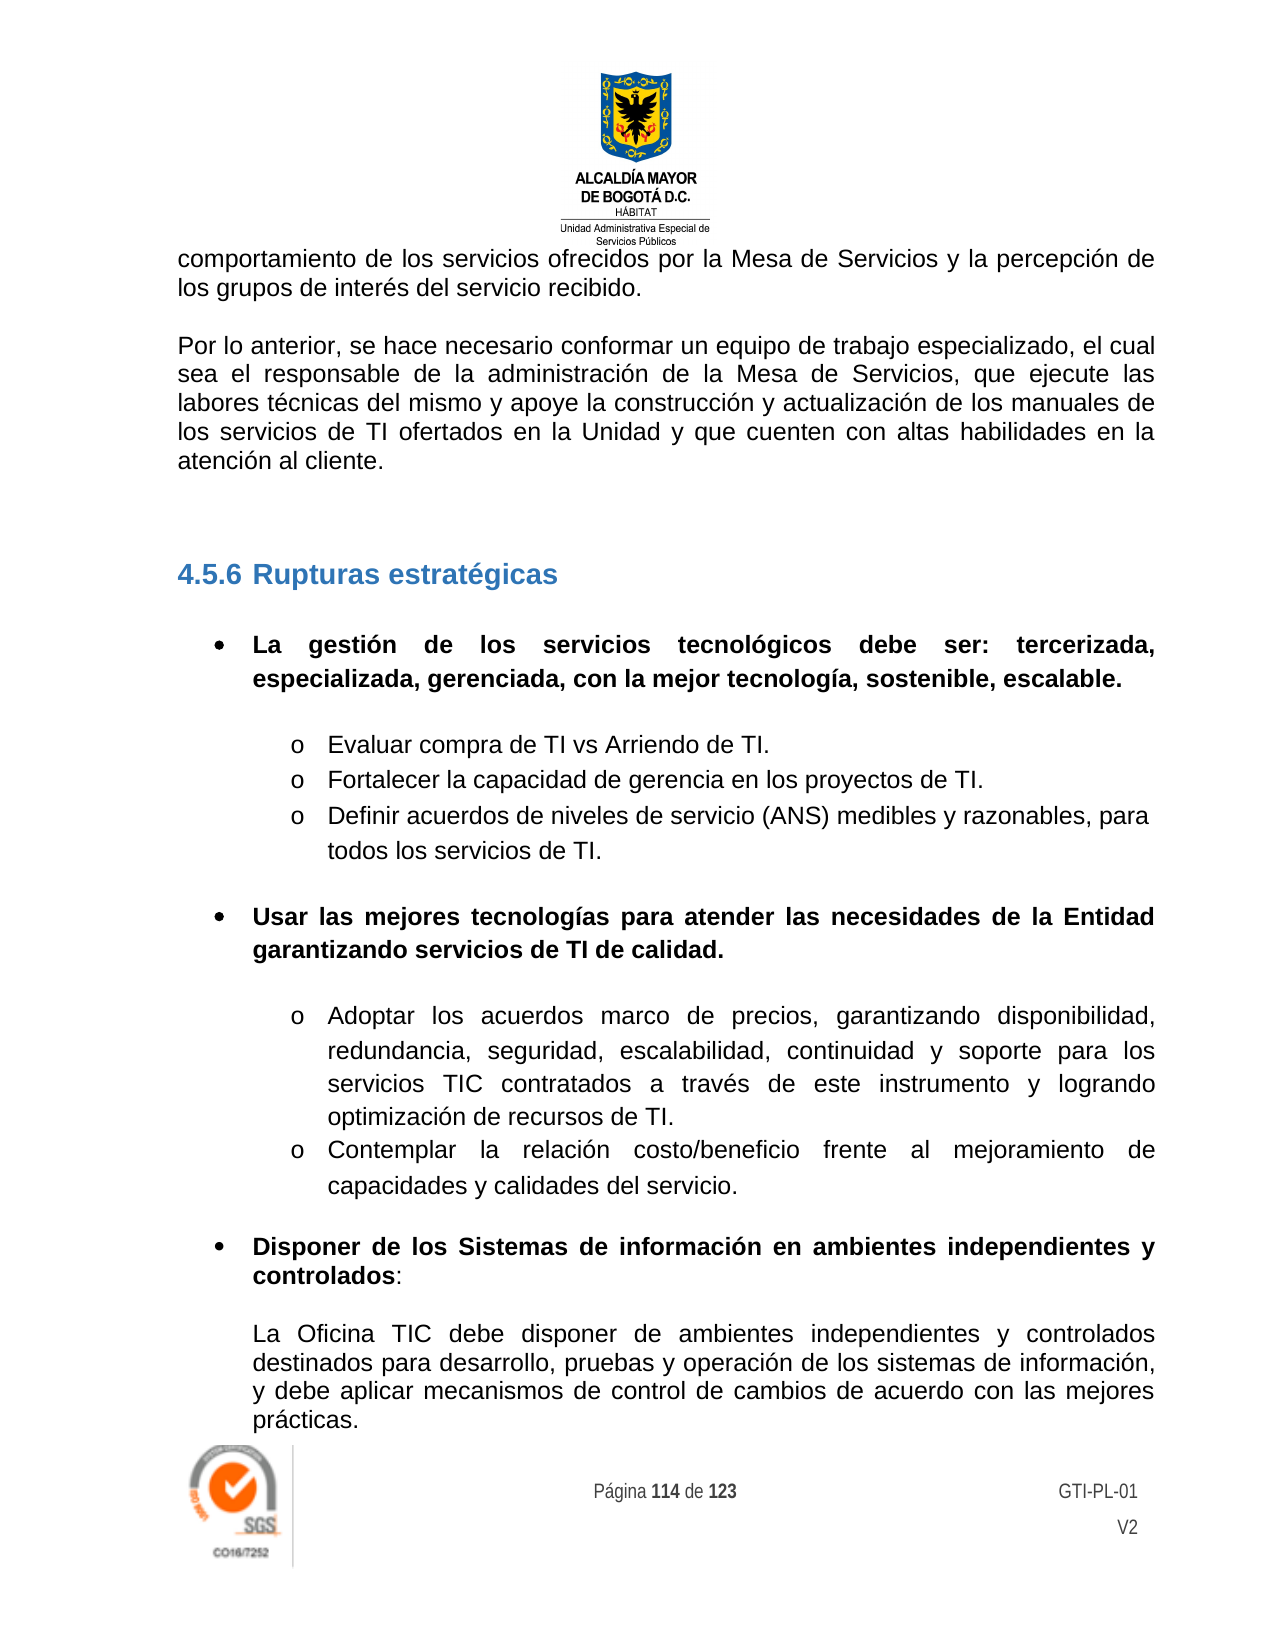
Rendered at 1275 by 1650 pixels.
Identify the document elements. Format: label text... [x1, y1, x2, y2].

subtitle Rupturas estratégicas [177, 557, 1157, 591]
picture [560, 61, 718, 245]
list La gestión de los servicios tecnológicos debe ser: tercerizada, especializada, gerenciada, con la mejor tecnología, sostenible, escalable. [215, 631, 1157, 692]
list Definir acuerdos de niveles de servicio (ANS) medibles y razonables, para todos los servicios de TI. [290, 801, 1157, 865]
list Contemplar la relación costo/beneficio frente al mejoramiento de capacidades y calidades del servicio. [290, 1135, 1157, 1199]
list Evaluar compra de TI vs Arriendo de TI. [290, 730, 1157, 761]
list La Oficina TIC debe disponer de ambientes independientes y controlados destinados para desarrollo, pruebas y operación de los sistemas de información, y debe aplicar mecanismos de control de cambios de acuerdo con las mejores prácticas. [252, 1319, 1157, 1434]
list Fortalecer la capacidad de gerencia en los proyectos de TI. [290, 765, 1157, 796]
picture [177, 1445, 295, 1569]
list Usar las mejores tecnologías para atender las necesidades de la Entidad garantizando servicios de TI de calidad. [215, 902, 1157, 964]
list Disponer de los Sistemas de información en ambientes independientes y controlados: [215, 1232, 1157, 1290]
text Por lo anterior, se hace necesario conformar un equipo de trabajo especializado, el cual sea el responsable de la administración de la Mesa de Servicios, que ejecute las labores técnicas del mismo y apoye la construcción y actualización de los manuales de los servicios de TI ofertados en la Unidad y que cuenten con altas habilidades en la atención al cliente. [177, 331, 1157, 474]
list Adoptar los acuerdos marco de precios, garantizando disponibilidad, redundancia, seguridad, escalabilidad, continuidad y soporte para los servicios TIC contratados a través de este instrumento y logrando optimización de recursos de TI. [290, 1001, 1157, 1131]
